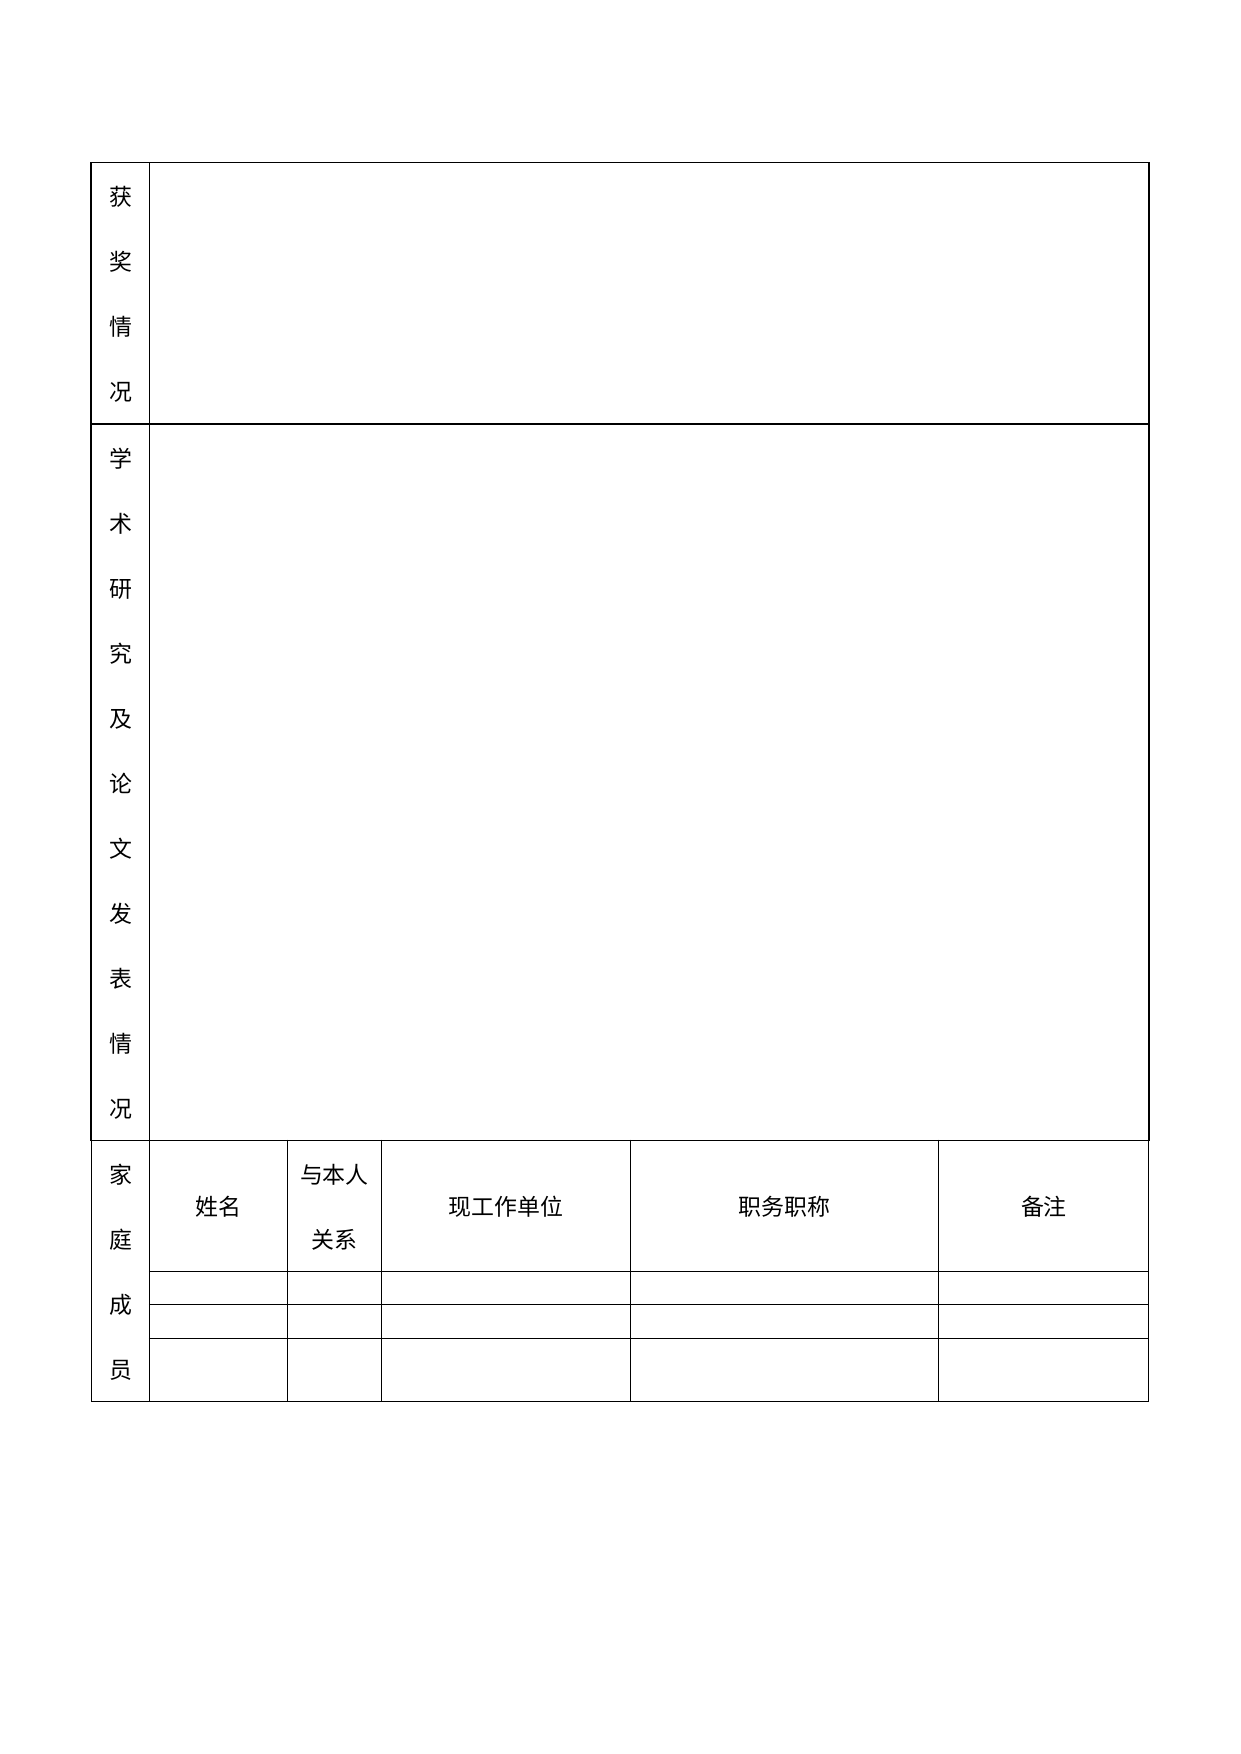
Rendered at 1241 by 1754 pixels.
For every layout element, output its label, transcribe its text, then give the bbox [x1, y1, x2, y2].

table_cell [382, 1339, 630, 1401]
table_cell [631, 1339, 938, 1401]
table_cell [939, 1305, 1148, 1338]
table_cell [150, 1339, 287, 1401]
table_cell [150, 163, 1148, 423]
table_cell [150, 1305, 287, 1338]
table_cell [150, 425, 1148, 1139]
table_cell 职务职称 [631, 1141, 938, 1271]
table_cell [288, 1305, 381, 1338]
table_cell 家 庭 成 员 [92, 1141, 149, 1401]
table_cell 姓名 [150, 1141, 287, 1271]
table_cell 备注 [939, 1141, 1148, 1271]
table_cell 现工作单位 [382, 1141, 630, 1271]
table_cell 学 术 研 究 及 论 文 发 表 情 况 [92, 425, 149, 1139]
table_cell 与本人关系 [288, 1141, 381, 1271]
table_cell [939, 1272, 1148, 1304]
table_cell [288, 1339, 381, 1401]
table_cell [288, 1272, 381, 1304]
table_cell [939, 1339, 1148, 1401]
table_cell 获 奖 情 况 [92, 163, 149, 423]
table_cell [382, 1305, 630, 1338]
table_cell [150, 1272, 287, 1304]
table_cell [382, 1272, 630, 1304]
table_cell [631, 1305, 938, 1338]
table_cell [631, 1272, 938, 1304]
